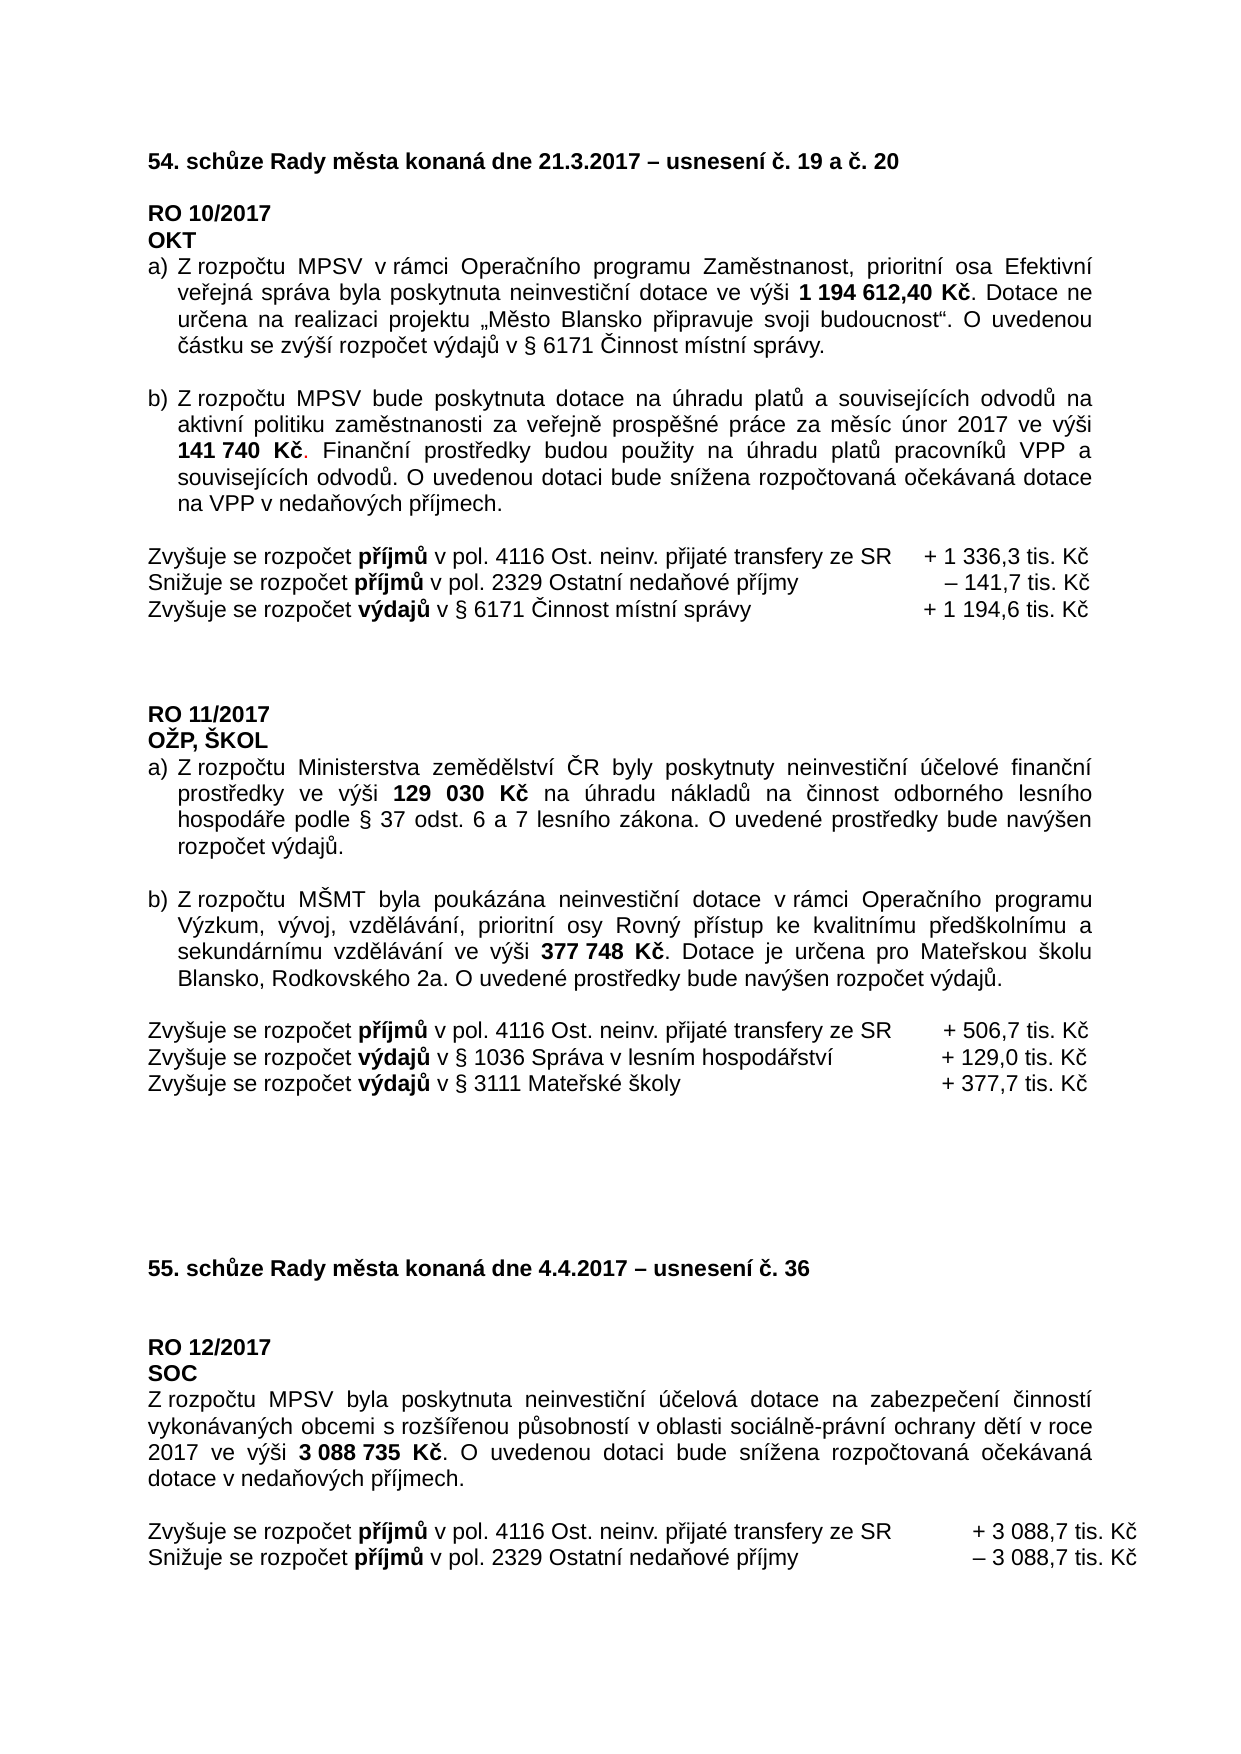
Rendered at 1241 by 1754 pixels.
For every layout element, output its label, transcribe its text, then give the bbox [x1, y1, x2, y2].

text Zvyšuje se rozpočet výdajů v § 3111 Mateřské školy + 377,7 tis. Kč [148, 1070, 1093, 1096]
text RO 12/2017 [148, 1333, 1093, 1360]
list Z rozpočtu Ministerstva zemědělství ČR byly poskytnuty neinvestiční účelové finanční prostředky ve výši 129 030 Kč na úhradu nákladů na činnost odborného lesního hospodáře podle § 37 odst. 6 a 7 lesního zákona. O uvedené prostředky bude navýšen rozpočet výdajů. [148, 754, 1093, 859]
text RO 10/2017 [148, 200, 1093, 227]
text Zvyšuje se rozpočet příjmů v pol. 4116 Ost. neinv. přijaté transfery ze SR + 1 336,3 tis. Kč [148, 543, 1093, 569]
text Snižuje se rozpočet příjmů v pol. 2329 Ostatní nedaňové příjmy – 141,7 tis. Kč [148, 569, 1093, 596]
text RO 11/2017 [148, 701, 1093, 727]
text Zvyšuje se rozpočet příjmů v pol. 4116 Ost. neinv. přijaté transfery ze SR + 506,7 tis. Kč [148, 1017, 1093, 1044]
text SOC [148, 1360, 1093, 1386]
text Snižuje se rozpočet příjmů v pol. 2329 Ostatní nedaňové příjmy – 3 088,7 tis. Kč [148, 1544, 1093, 1571]
text OŽP, ŠKOL [148, 727, 1093, 754]
text 55. schůze Rady města konaná dne 4.4.2017 – usnesení č. 36 [148, 1254, 1093, 1281]
text OKT [148, 227, 1093, 253]
list Z rozpočtu MPSV bude poskytnuta dotace na úhradu platů a souvisejících odvodů na aktivní politiku zaměstnanosti za veřejně prospěšné práce za měsíc únor 2017 ve výši 141 740 Kč. Finanční prostředky budou použity na úhradu platů pracovníků VPP a souvisejících odvodů. O uvedenou dotaci bude snížena rozpočtovaná očekávaná dotace na VPP v nedaňových příjmech. [148, 385, 1093, 517]
text 54. schůze Rady města konaná dne 21.3.2017 – usnesení č. 19 a č. 20 [148, 148, 1093, 174]
text Zvyšuje se rozpočet příjmů v pol. 4116 Ost. neinv. přijaté transfery ze SR + 3 088,7 tis. Kč [148, 1518, 1093, 1544]
list Z rozpočtu MPSV v rámci Operačního programu Zaměstnanost, prioritní osa Efektivní veřejná správa byla poskytnuta neinvestiční dotace ve výši 1 194 612,40 Kč. Dotace ne určena na realizaci projektu „Město Blansko připravuje svoji budoucnost“. O uvedenou částku se zvýší rozpočet výdajů v § 6171 Činnost místní správy. [148, 253, 1093, 358]
text Zvyšuje se rozpočet výdajů v § 1036 Správa v lesním hospodářství + 129,0 tis. Kč [148, 1044, 1093, 1070]
text Zvyšuje se rozpočet výdajů v § 6171 Činnost místní správy + 1 194,6 tis. Kč [148, 596, 1093, 622]
list Z rozpočtu MŠMT byla poukázána neinvestiční dotace v rámci Operačního programu Výzkum, vývoj, vzdělávání, prioritní osy Rovný přístup ke kvalitnímu předškolnímu a sekundárnímu vzdělávání ve výši 377 748 Kč. Dotace je určena pro Mateřskou školu Blansko, Rodkovského 2a. O uvedené prostředky bude navýšen rozpočet výdajů. [148, 886, 1093, 991]
list Z rozpočtu MPSV byla poskytnuta neinvestiční účelová dotace na zabezpečení činností vykonávaných obcemi s rozšířenou působností v oblasti sociálně-právní ochrany dětí v roce 2017 ve výši 3 088 735 Kč. O uvedenou dotaci bude snížena rozpočtovaná očekávaná dotace v nedaňových příjmech. [148, 1386, 1093, 1492]
